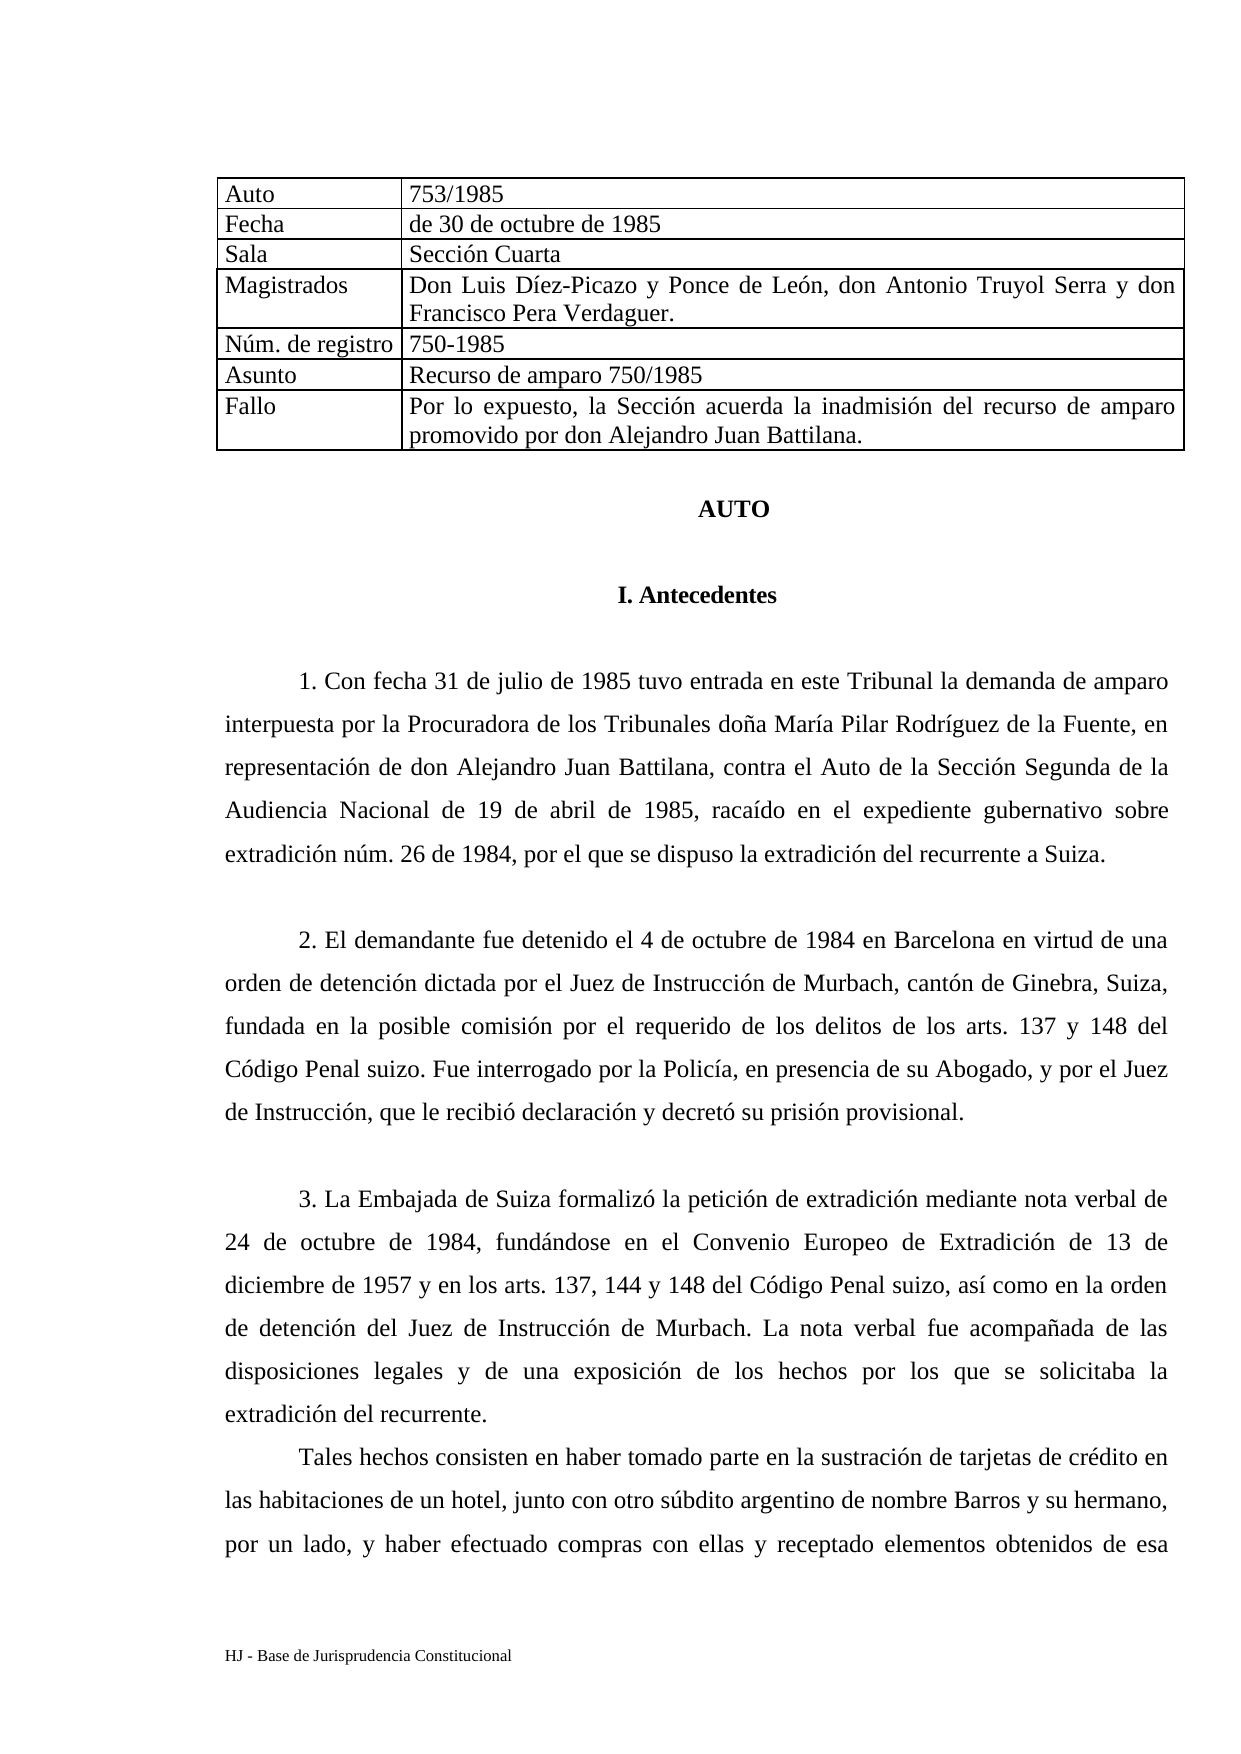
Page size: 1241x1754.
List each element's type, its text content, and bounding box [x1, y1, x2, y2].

table_cell de 30 de octubre de 1985 [402, 209, 1184, 238]
text AUTO [224, 494, 1169, 522]
table_cell Fallo [218, 391, 401, 448]
table_cell Fecha [218, 209, 401, 238]
table_header 753/1985 [402, 179, 1184, 207]
table_cell Asunto [218, 360, 401, 389]
table_cell 750-1985 [403, 329, 1183, 358]
text 3. La Embajada de Suiza formalizó la petición de extradición mediante nota verbal de 24 de octubre de 1984, fundándose en el Convenio Europeo de Extradición de 13 de diciembre de 1957 y en los arts. 137, 144 y 148 del Código Penal suizo, así como en la orden de detención del Juez de Instrucción de Murbach. La nota verbal fue acompañada de las disposiciones legales y de una exposición de los hechos por los que se solicitaba la extradición del recurrente. [224, 1184, 1169, 1428]
table_cell Sección Cuarta [402, 240, 1184, 268]
text I. Antecedentes [224, 580, 1169, 609]
table_cell Magistrados [218, 270, 401, 327]
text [224, 1442, 1169, 1557]
table_cell Recurso de amparo 750/1985 [403, 360, 1183, 389]
table_cell Por lo expuesto, la Sección acuerda la inadmisión del recurso de amparo promovido por don Alejandro Juan Battilana. [403, 391, 1183, 448]
text 2. El demandante fue detenido el 4 de octubre de 1984 en Barcelona en virtud de una orden de detención dictada por el Juez de Instrucción de Murbach, cantón de Ginebra, Suiza, fundada en la posible comisión por el requerido de los delitos de los arts. 137 y 148 del Código Penal suizo. Fue interrogado por la Policía, en presencia de su Abogado, y por el Juez de Instrucción, que le recibió declaración y decretó su prisión provisional. [224, 925, 1169, 1126]
table_header Auto [218, 179, 401, 207]
text 1. Con fecha 31 de julio de 1985 tuvo entrada en este Tribunal la demanda de amparo interpuesta por la Procuradora de los Tribunales doña María Pilar Rodríguez de la Fuente, en representación de don Alejandro Juan Battilana, contra el Auto de la Sección Segunda de la Audiencia Nacional de 19 de abril de 1985, racaído en el expediente gubernativo sobre extradición núm. 26 de 1984, por el que se dispuso la extradición del recurrente a Suiza. [224, 666, 1169, 867]
table_cell Núm. de registro [218, 329, 401, 358]
table_cell Don Luis Díez-Picazo y Ponce de León, don Antonio Truyol Serra y don Francisco Pera Verdaguer. [403, 270, 1183, 327]
table_cell Sala [218, 240, 401, 268]
